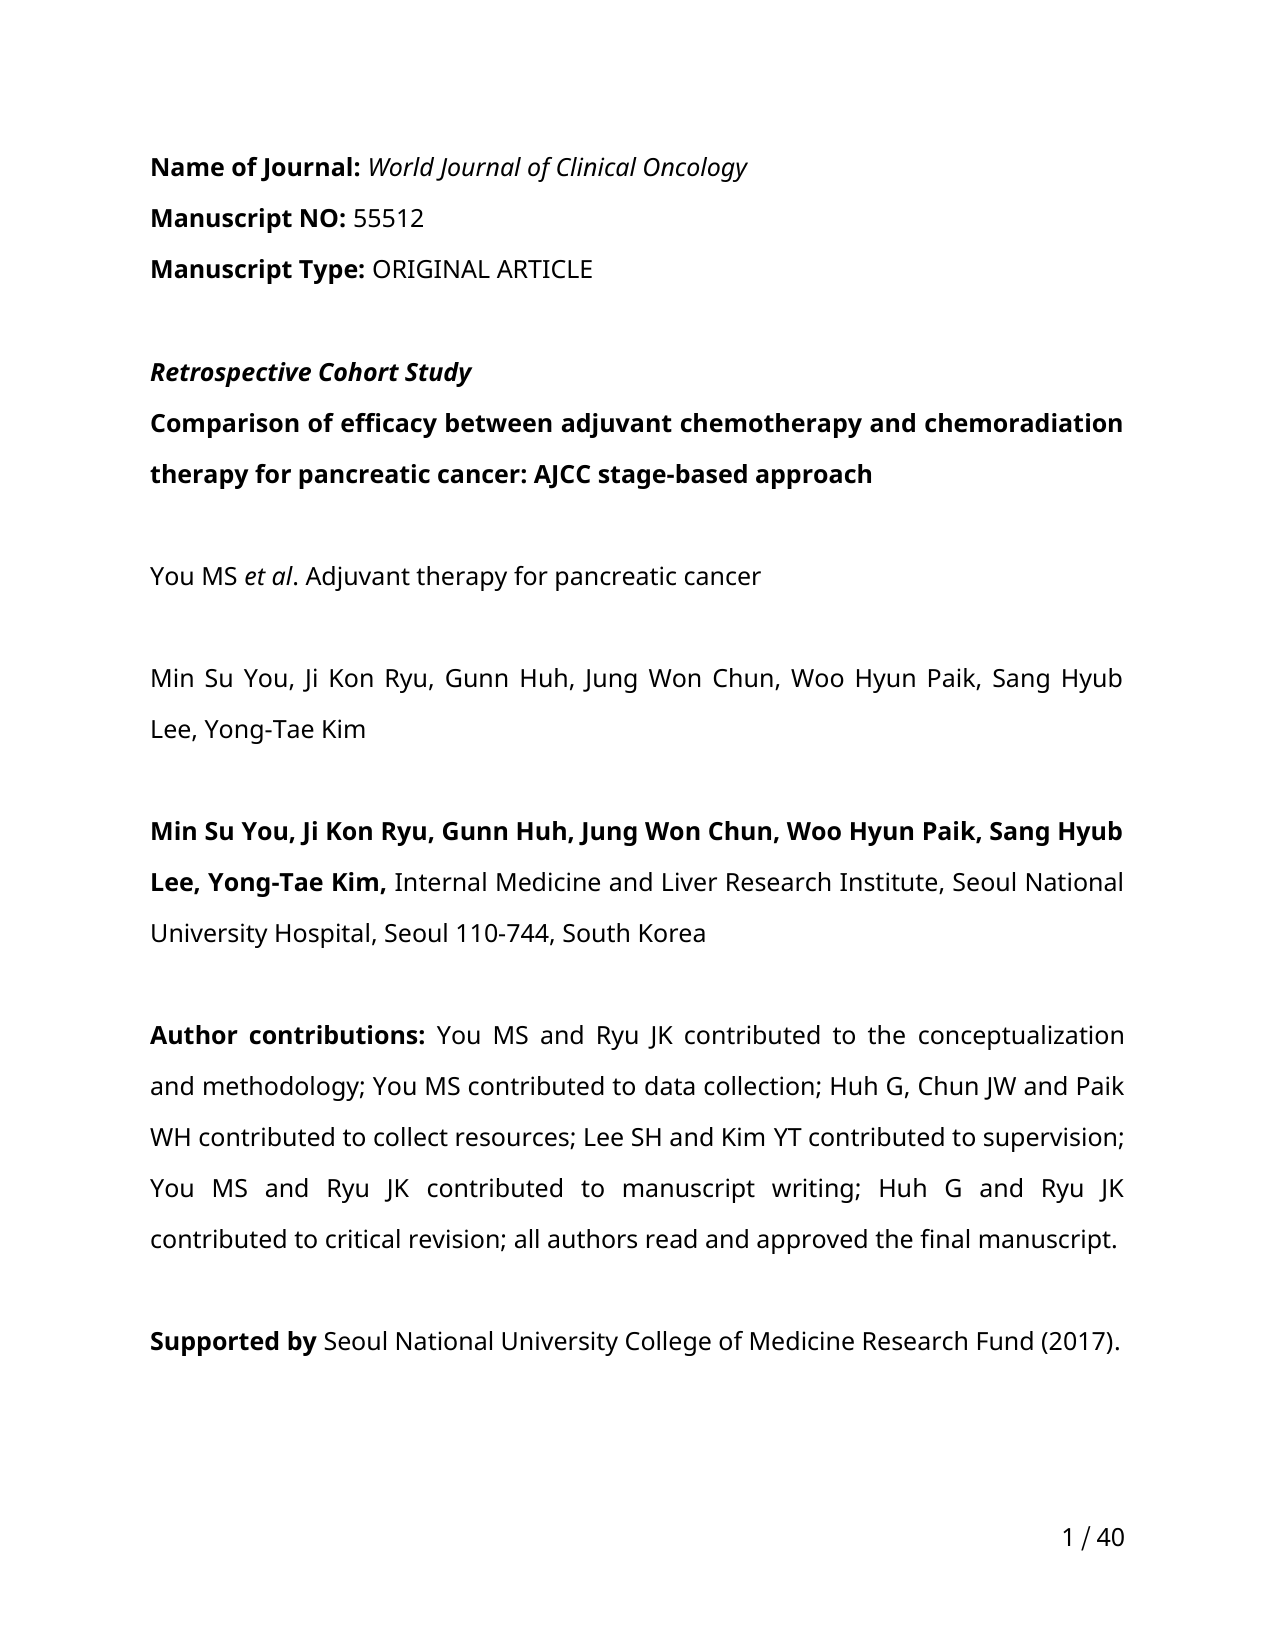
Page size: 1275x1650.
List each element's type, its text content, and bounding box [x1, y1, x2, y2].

text Comparison of efficacy between adjuvant chemotherapy and chemoradiation therapy for pancreatic cancer: AJCC stage-based approach [150, 405, 1125, 490]
text Supported by Seoul National University College of Medicine Research Fund (2017). [150, 1324, 1125, 1358]
text Author contributions: You MS and Ryu JK contributed to the conceptualization and methodology; You MS contributed to data collection; Huh G, Chun JW and Paik WH contributed to collect resources; Lee SH and Kim yt contributed to supervision; You MS and Ryu JK contributed to manuscript writing; Huh G and Ryu JK contributed to critical revision; all authors read and approved the final manuscript. [150, 1018, 1125, 1256]
text Manuscript NO: 55512 [150, 201, 1125, 235]
text Min Su You, Ji Kon Ryu, Gunn Huh, Jung Won Chun, Woo Hyun Paik, Sang Hyub Lee, Yong-Tae Kim, Internal Medicine and Liver Research Institute, Seoul National University Hospital, Seoul 110-744, South Korea [150, 813, 1125, 950]
text Retrospective Cohort Study [150, 354, 1125, 388]
text Name of Journal: World Journal of Clinical Oncology [150, 150, 1125, 184]
text Manuscript Type: ORIGINAL ARTICLE [150, 252, 1125, 286]
text Min Su You, Ji Kon Ryu, Gunn Huh, Jung Won Chun, Woo Hyun Paik, Sang Hyub Lee, Yong-Tae Kim [150, 660, 1125, 746]
text You MS et al. Adjuvant therapy for pancreatic cancer [150, 558, 1125, 592]
